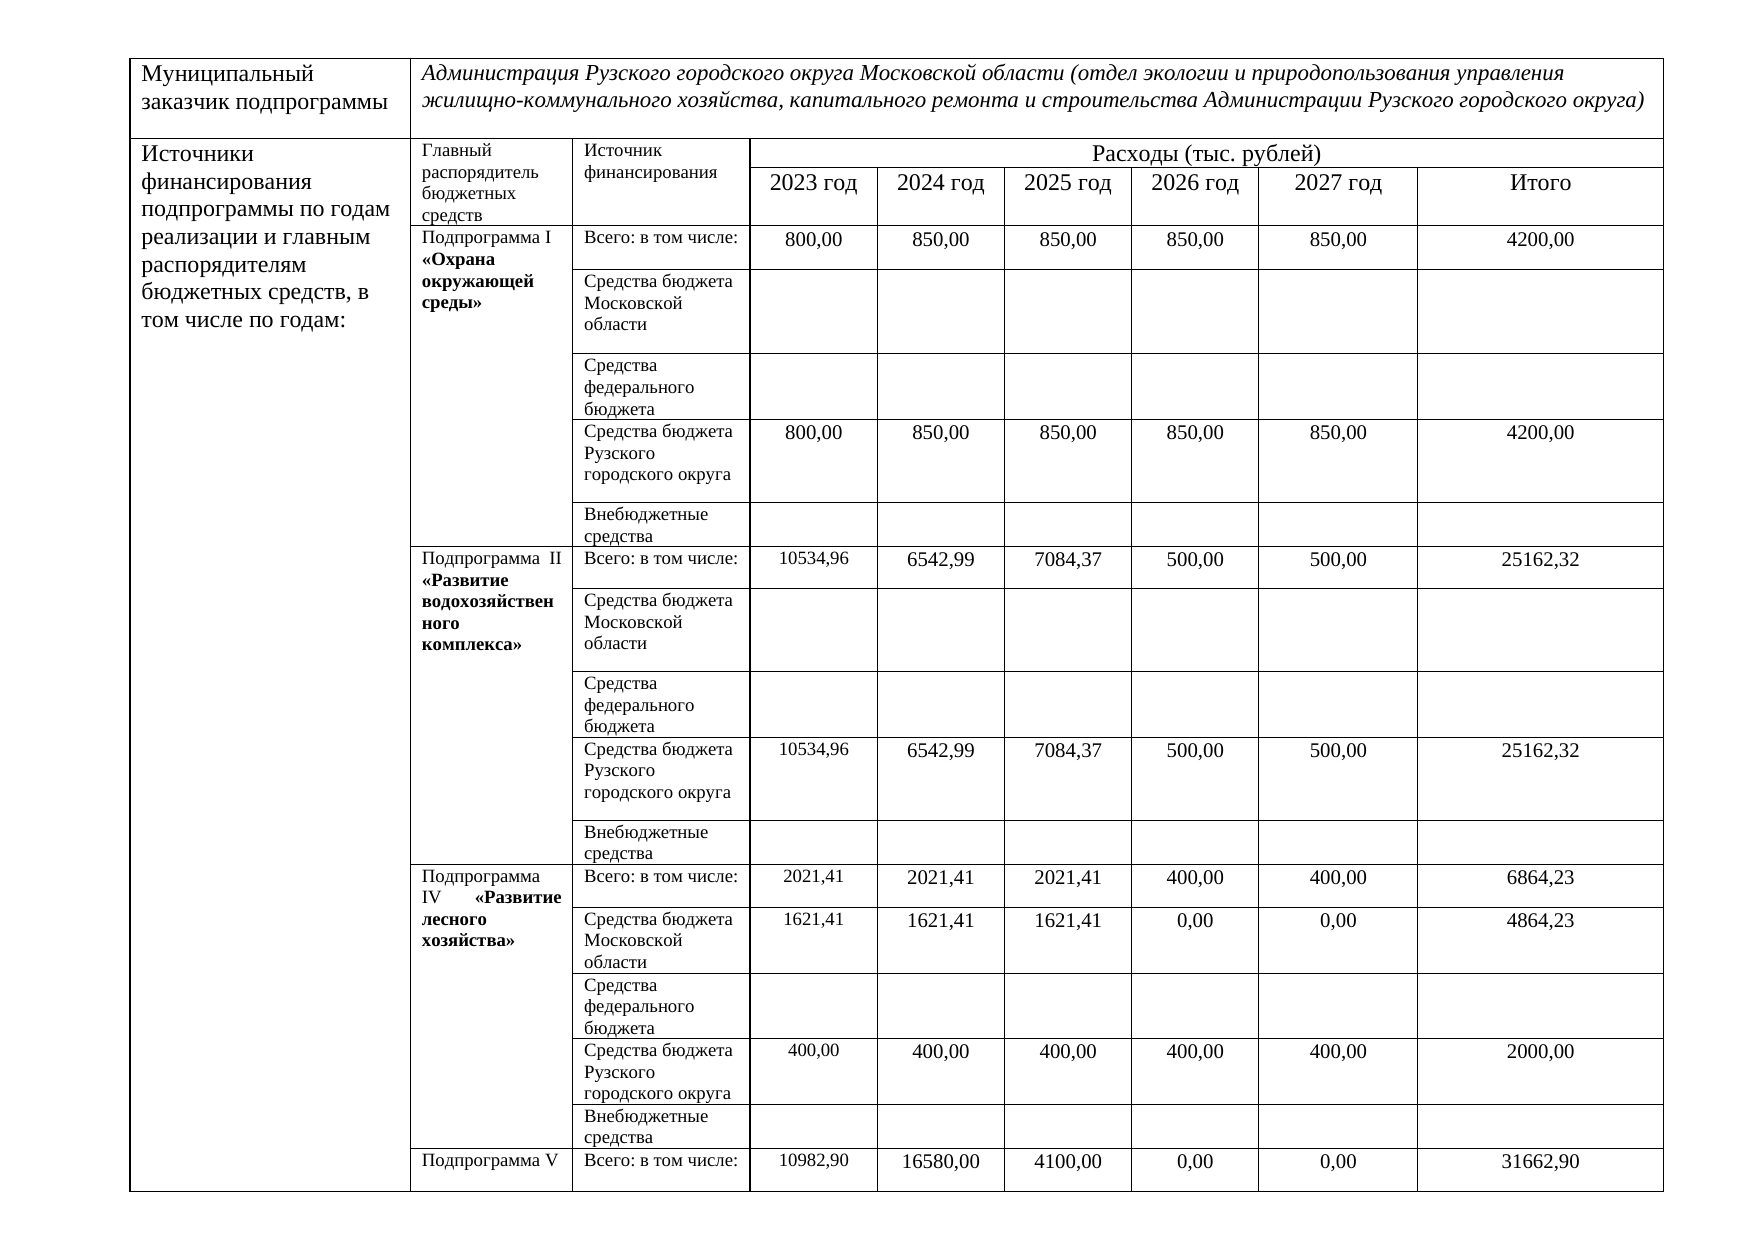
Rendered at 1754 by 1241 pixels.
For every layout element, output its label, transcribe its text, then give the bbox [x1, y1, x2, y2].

table_cell 7084,37 [1005, 547, 1131, 588]
table_cell [1132, 1105, 1258, 1148]
table_cell 25162,32 [1418, 738, 1663, 819]
table_cell [751, 503, 877, 546]
table_cell [1132, 821, 1258, 864]
table_cell 400,00 [1132, 1039, 1258, 1104]
table_cell 850,00 [1259, 420, 1417, 502]
table_cell Всего: в том числе: [573, 865, 749, 907]
table_cell Всего: в том числе: [573, 1149, 749, 1191]
table_cell 500,00 [1132, 738, 1258, 819]
table_cell Источник финансирования [573, 139, 749, 225]
table_cell [1418, 821, 1663, 864]
table_cell [1005, 1105, 1131, 1148]
table_cell [878, 503, 1004, 546]
table_cell 850,00 [1005, 420, 1131, 502]
table_header Администрация Рузского городского округа Московской области (отдел экологии и природопользования управления жилищно-коммунального хозяйства, капитального ремонта и строительства Администрации Рузского городского округа) [411, 59, 1663, 138]
table_cell 400,00 [1005, 1039, 1131, 1104]
table_cell 400,00 [878, 1039, 1004, 1104]
table_cell [878, 1105, 1004, 1148]
table_cell 800,00 [751, 226, 877, 269]
table_cell 0,00 [1259, 1149, 1417, 1191]
table_cell Подпрограмма IV «Развитие лесного хозяйства» [411, 865, 572, 1148]
table_cell [1259, 672, 1417, 737]
table_cell 4864,23 [1418, 908, 1663, 972]
table_cell [1259, 589, 1417, 671]
table_cell [1418, 270, 1663, 353]
table_cell [751, 672, 877, 737]
table_cell 7084,37 [1005, 738, 1131, 819]
table_cell 850,00 [1259, 226, 1417, 269]
table_cell 4200,00 [1418, 226, 1663, 269]
table_cell [878, 821, 1004, 864]
table_cell Внебюджетные средства [573, 1105, 749, 1148]
table_cell 850,00 [878, 420, 1004, 502]
table_cell 2024 год [878, 168, 1004, 225]
table_cell 2000,00 [1418, 1039, 1663, 1104]
table_cell Главный распорядитель бюджетных средств [411, 139, 572, 225]
table_cell [1259, 1105, 1417, 1148]
table_cell Подпрограмма II «Развитие водохозяйственного комплекса» [411, 547, 572, 864]
table_cell Внебюджетные средства [573, 503, 749, 546]
table_cell [878, 672, 1004, 737]
table_cell Средства федерального бюджета [573, 672, 749, 737]
table_cell [751, 1105, 877, 1148]
table_cell [1418, 589, 1663, 671]
table_cell [1259, 974, 1417, 1038]
table_cell 2026 год [1132, 168, 1258, 225]
table_cell 2021,41 [751, 865, 877, 907]
table_cell [1418, 354, 1663, 419]
table_cell 500,00 [1259, 738, 1417, 819]
table_cell [1005, 589, 1131, 671]
table_cell [1418, 672, 1663, 737]
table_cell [411, 1149, 572, 1191]
table_cell [878, 589, 1004, 671]
table_cell 850,00 [1132, 420, 1258, 502]
table_cell [1259, 503, 1417, 546]
table_cell 6542,99 [878, 547, 1004, 588]
table_cell 1621,41 [751, 908, 877, 972]
table_cell 6864,23 [1418, 865, 1663, 907]
table_cell [1132, 589, 1258, 671]
table_cell Всего: в том числе: [573, 226, 749, 269]
table_cell [1005, 821, 1131, 864]
table_cell Итого [1418, 168, 1663, 225]
table_cell 850,00 [878, 226, 1004, 269]
table_cell Подпрограмма I «Охрана окружающей среды» [411, 226, 572, 546]
table_cell 1621,41 [878, 908, 1004, 972]
table_cell 16580,00 [878, 1149, 1004, 1191]
table_cell Источники финансирования подпрограммы по годам реализации и главным распорядителям бюджетных средств, в том числе по годам: [131, 139, 410, 1191]
table_cell [1259, 821, 1417, 864]
table_cell 25162,32 [1418, 547, 1663, 588]
table_cell 4100,00 [1005, 1149, 1131, 1191]
table_cell 400,00 [1259, 1039, 1417, 1104]
table_cell Средства бюджета Московской области [573, 589, 749, 671]
table_cell Средства федерального бюджета [573, 974, 749, 1038]
table_cell 400,00 [751, 1039, 877, 1104]
table_cell 2027 год [1259, 168, 1417, 225]
table_cell [878, 974, 1004, 1038]
table_cell Средства бюджета Московской области [573, 908, 749, 972]
table_cell [1132, 354, 1258, 419]
table_cell 6542,99 [878, 738, 1004, 819]
table_cell 500,00 [1259, 547, 1417, 588]
table_cell [1259, 270, 1417, 353]
table_cell [1005, 354, 1131, 419]
table_cell [1132, 270, 1258, 353]
table_cell 0,00 [1259, 908, 1417, 972]
table_cell 4200,00 [1418, 420, 1663, 502]
table_cell [1418, 503, 1663, 546]
table_cell Средства бюджета Рузского городского округа [573, 738, 749, 819]
table_cell [1005, 672, 1131, 737]
table_cell 850,00 [1132, 226, 1258, 269]
table_cell [751, 974, 877, 1038]
table_cell 2025 год [1005, 168, 1131, 225]
table_cell [1005, 270, 1131, 353]
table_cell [573, 1039, 749, 1104]
table_cell 800,00 [751, 420, 877, 502]
table_cell 0,00 [1132, 908, 1258, 972]
table_cell 850,00 [1005, 226, 1131, 269]
table_cell Средства бюджета Московской области [573, 270, 749, 353]
table_cell [1132, 503, 1258, 546]
table_cell Внебюджетные средства [573, 821, 749, 864]
table_cell [1418, 974, 1663, 1038]
table_cell 0,00 [1132, 1149, 1258, 1191]
table_cell [751, 354, 877, 419]
table_cell [1259, 354, 1417, 419]
table_cell 400,00 [1259, 865, 1417, 907]
table_cell 10534,96 [751, 738, 877, 819]
table_cell 1621,41 [1005, 908, 1131, 972]
table_cell [1132, 672, 1258, 737]
table_cell 10534,96 [751, 547, 877, 588]
table_cell [1005, 974, 1131, 1038]
table_cell 31662,90 [1418, 1149, 1663, 1191]
table_header Муниципальный заказчик подпрограммы [131, 59, 410, 138]
table_cell 2023 год [751, 168, 877, 225]
table_cell [878, 270, 1004, 353]
table_cell 2021,41 [878, 865, 1004, 907]
table_cell [751, 821, 877, 864]
table_cell Средства бюджета Рузского городского округа [573, 420, 749, 502]
table_cell [1005, 503, 1131, 546]
table_cell [751, 589, 877, 671]
table_cell [1418, 1105, 1663, 1148]
table_cell 2021,41 [1005, 865, 1131, 907]
table_cell [751, 270, 877, 353]
table_cell 500,00 [1132, 547, 1258, 588]
table_cell [878, 354, 1004, 419]
table_cell Средства федерального бюджета [573, 354, 749, 419]
table_cell 10982,90 [751, 1149, 877, 1191]
table_cell Всего: в том числе: [573, 547, 749, 588]
table_cell [1132, 974, 1258, 1038]
table_cell 400,00 [1132, 865, 1258, 907]
table_cell Расходы (тыс. рублей) [751, 139, 1663, 167]
